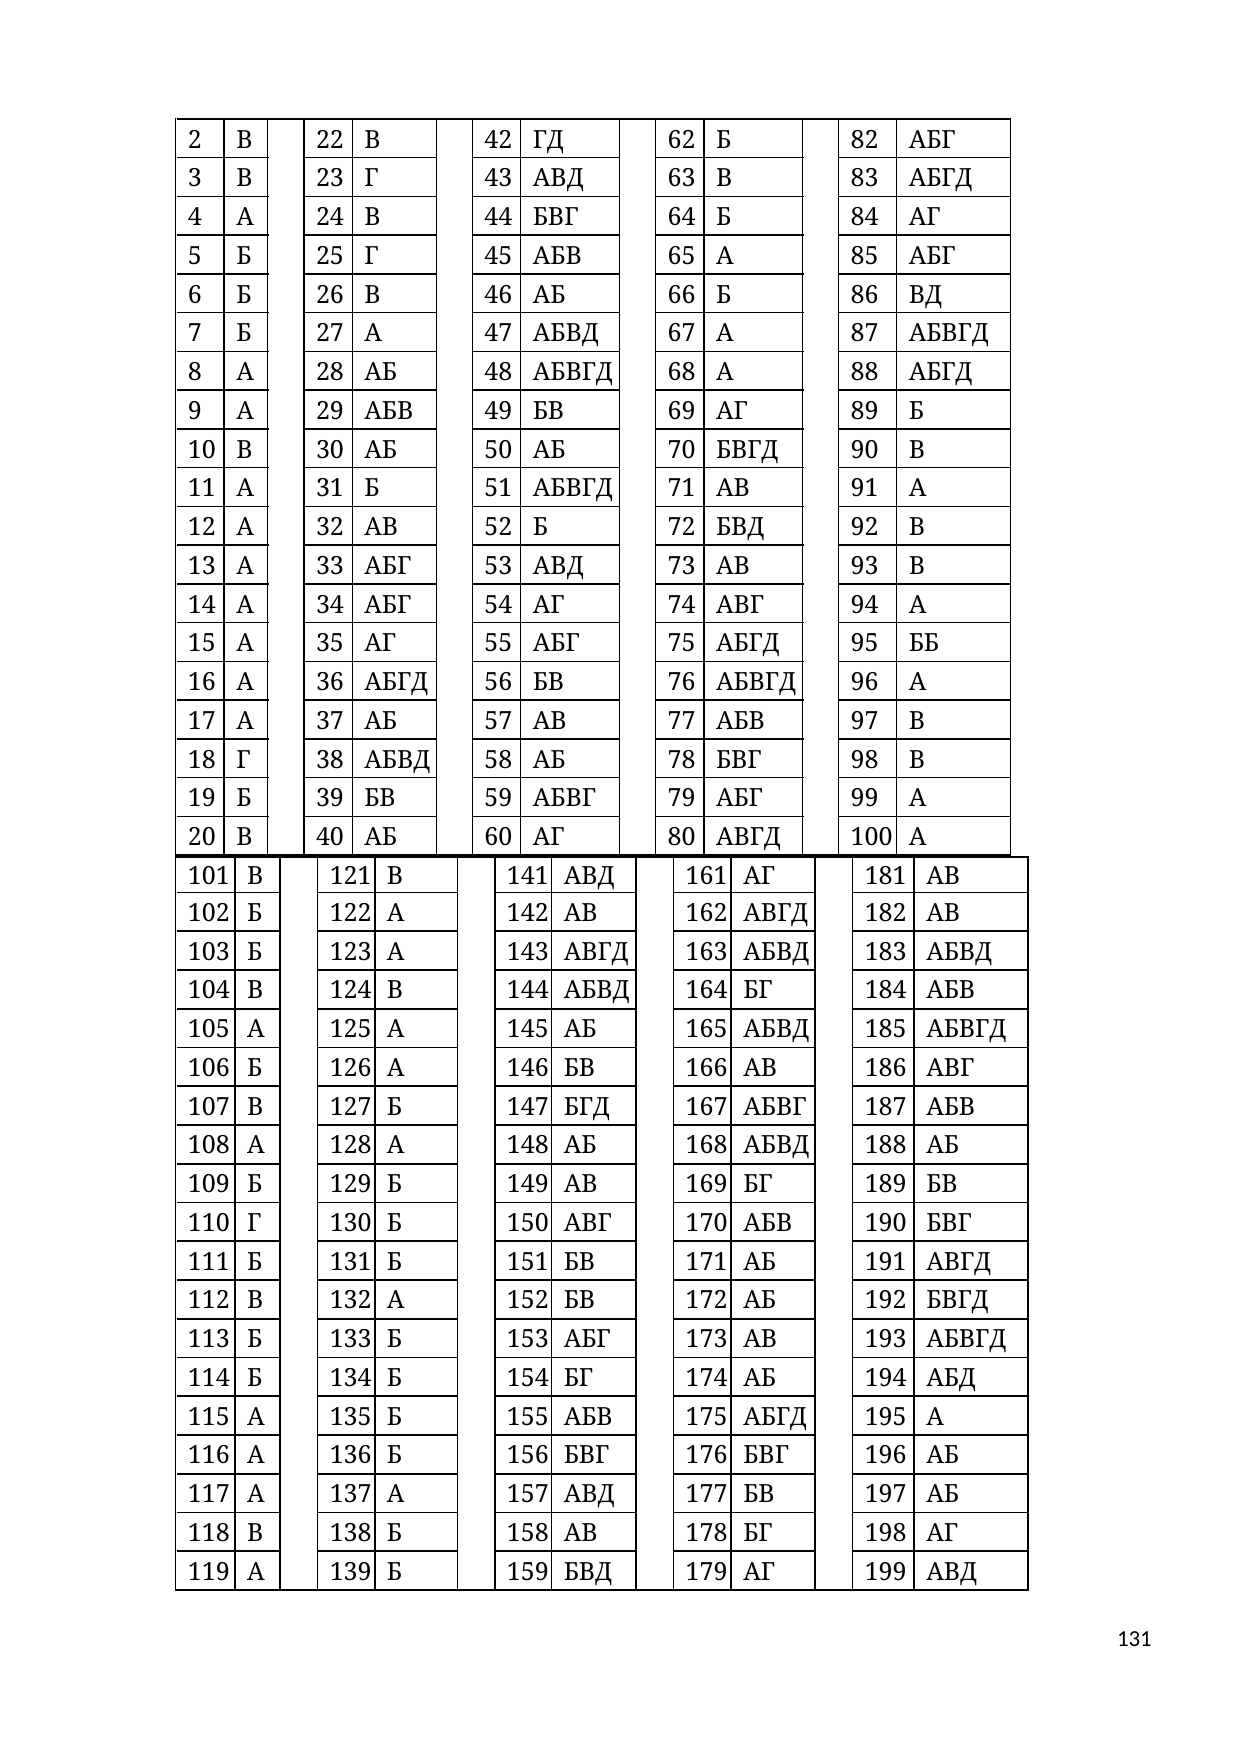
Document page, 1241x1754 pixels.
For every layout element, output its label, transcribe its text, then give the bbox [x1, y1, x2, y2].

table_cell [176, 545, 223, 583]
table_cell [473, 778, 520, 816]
table_cell 44 [473, 197, 520, 234]
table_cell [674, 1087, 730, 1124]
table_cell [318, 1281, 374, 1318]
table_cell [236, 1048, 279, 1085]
table_cell 11 [176, 468, 223, 506]
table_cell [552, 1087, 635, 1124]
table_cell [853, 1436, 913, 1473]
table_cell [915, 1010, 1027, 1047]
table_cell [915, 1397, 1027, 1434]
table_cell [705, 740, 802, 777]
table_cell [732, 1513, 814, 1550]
table_cell Б [705, 275, 802, 312]
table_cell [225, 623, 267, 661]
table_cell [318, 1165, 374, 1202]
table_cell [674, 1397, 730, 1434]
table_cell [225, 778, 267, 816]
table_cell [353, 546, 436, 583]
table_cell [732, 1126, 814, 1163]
table_cell Г [353, 158, 436, 196]
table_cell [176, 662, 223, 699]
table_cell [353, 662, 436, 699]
table_cell 31 [305, 468, 352, 506]
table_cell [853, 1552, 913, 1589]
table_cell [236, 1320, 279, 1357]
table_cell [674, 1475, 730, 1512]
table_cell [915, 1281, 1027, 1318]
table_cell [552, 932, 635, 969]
table_cell 90 [839, 430, 896, 467]
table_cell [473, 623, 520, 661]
table_cell ВД [897, 275, 1010, 312]
table_cell 70 [656, 430, 703, 467]
table_cell В [225, 430, 267, 467]
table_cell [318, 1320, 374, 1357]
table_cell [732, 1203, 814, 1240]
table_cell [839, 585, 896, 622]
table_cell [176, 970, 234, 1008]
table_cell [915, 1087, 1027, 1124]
table_cell Б [225, 313, 267, 351]
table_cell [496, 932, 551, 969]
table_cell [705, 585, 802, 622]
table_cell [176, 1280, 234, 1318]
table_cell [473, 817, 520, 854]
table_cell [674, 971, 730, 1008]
table_cell 4 [176, 197, 223, 234]
table_cell АБ [353, 352, 436, 389]
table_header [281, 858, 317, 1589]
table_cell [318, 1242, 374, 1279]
table_cell 68 [656, 352, 703, 389]
table_cell 10 [176, 429, 223, 467]
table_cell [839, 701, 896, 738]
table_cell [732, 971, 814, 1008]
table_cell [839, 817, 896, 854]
table_cell 30 [305, 430, 352, 467]
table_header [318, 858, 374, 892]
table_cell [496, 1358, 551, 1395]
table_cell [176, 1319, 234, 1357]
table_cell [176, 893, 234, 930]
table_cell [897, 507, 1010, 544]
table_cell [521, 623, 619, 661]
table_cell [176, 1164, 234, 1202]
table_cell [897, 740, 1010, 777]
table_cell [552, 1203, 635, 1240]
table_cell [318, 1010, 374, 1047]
table_cell 84 [839, 197, 896, 234]
table_cell А [897, 468, 1010, 506]
table_header [268, 120, 303, 854]
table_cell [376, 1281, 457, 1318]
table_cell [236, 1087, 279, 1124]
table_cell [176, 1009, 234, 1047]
table_cell АВД [521, 158, 619, 196]
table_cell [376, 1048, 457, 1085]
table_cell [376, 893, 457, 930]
table_cell 46 [473, 275, 520, 312]
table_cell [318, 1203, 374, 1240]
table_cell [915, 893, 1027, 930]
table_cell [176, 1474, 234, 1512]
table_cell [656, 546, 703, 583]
table_cell В [705, 158, 802, 196]
table_cell 91 [839, 468, 896, 506]
table_cell АВ [353, 507, 436, 544]
table_cell 8 [176, 352, 223, 389]
table_cell 12 [176, 507, 223, 544]
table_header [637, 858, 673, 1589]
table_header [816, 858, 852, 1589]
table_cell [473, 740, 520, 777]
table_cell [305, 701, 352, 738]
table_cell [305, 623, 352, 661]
table_cell 23 [305, 158, 352, 196]
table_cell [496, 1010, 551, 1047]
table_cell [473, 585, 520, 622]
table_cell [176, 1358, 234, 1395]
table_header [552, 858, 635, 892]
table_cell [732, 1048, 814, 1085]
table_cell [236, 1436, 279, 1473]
table_cell 72 [656, 507, 703, 544]
table_cell 82 [839, 120, 896, 157]
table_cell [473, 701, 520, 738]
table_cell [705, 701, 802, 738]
table_cell Б [897, 391, 1010, 428]
table_cell 51 [473, 468, 520, 506]
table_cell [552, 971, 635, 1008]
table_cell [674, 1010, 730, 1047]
table_cell В [225, 120, 267, 157]
table_cell В [897, 430, 1010, 467]
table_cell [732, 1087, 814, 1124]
table_cell 64 [656, 197, 703, 234]
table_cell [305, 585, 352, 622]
table_cell 27 [305, 313, 352, 351]
table_cell А [225, 468, 267, 506]
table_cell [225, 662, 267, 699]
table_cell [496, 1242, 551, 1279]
table_cell А [225, 507, 267, 544]
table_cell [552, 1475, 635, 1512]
table_cell 45 [473, 236, 520, 273]
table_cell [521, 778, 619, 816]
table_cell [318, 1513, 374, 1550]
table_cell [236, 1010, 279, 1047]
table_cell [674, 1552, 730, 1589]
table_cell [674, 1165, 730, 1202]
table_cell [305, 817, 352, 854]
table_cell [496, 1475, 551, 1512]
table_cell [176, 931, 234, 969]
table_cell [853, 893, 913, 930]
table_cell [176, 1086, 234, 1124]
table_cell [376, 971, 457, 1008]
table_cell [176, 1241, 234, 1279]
table_cell В [225, 158, 267, 196]
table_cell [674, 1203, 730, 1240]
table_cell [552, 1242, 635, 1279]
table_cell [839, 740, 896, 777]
table_cell 86 [839, 275, 896, 312]
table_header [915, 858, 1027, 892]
table_cell 49 [473, 391, 520, 428]
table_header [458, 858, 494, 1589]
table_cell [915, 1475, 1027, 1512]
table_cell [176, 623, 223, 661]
table_cell АБГД [897, 158, 1010, 196]
table_cell АБВГД [897, 313, 1010, 351]
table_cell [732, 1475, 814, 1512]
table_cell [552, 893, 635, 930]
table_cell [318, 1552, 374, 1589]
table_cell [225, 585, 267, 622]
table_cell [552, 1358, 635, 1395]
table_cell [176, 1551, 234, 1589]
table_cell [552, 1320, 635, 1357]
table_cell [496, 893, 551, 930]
table_cell 26 [305, 275, 352, 312]
table_cell АБВГД [521, 352, 619, 389]
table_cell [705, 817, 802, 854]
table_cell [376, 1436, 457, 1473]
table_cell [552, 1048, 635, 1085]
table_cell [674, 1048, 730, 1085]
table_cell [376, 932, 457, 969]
table_cell АВ [705, 468, 802, 506]
table_cell Б [225, 275, 267, 312]
table_cell В [353, 275, 436, 312]
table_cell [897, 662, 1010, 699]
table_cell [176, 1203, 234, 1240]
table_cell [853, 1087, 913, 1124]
table_cell 42 [473, 120, 520, 157]
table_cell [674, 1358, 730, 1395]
table_cell Б [705, 197, 802, 234]
table_cell АБВ [353, 391, 436, 428]
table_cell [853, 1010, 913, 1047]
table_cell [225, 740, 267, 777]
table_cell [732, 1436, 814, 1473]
table_cell АГ [897, 197, 1010, 234]
table_cell 50 [473, 430, 520, 467]
table_cell 88 [839, 352, 896, 389]
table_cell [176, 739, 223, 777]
table_cell А [705, 236, 802, 273]
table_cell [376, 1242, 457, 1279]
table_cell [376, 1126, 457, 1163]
table_cell 3 [176, 158, 223, 196]
table_cell А [705, 313, 802, 351]
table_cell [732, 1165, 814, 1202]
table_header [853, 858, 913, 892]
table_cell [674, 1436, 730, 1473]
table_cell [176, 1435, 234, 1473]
table_cell В [353, 120, 436, 157]
table_cell 47 [473, 313, 520, 351]
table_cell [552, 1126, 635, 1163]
table_cell Б [353, 468, 436, 506]
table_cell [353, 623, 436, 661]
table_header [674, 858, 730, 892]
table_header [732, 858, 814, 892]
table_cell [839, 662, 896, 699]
table_cell АБГД [897, 352, 1010, 389]
table_cell АБГ [897, 236, 1010, 273]
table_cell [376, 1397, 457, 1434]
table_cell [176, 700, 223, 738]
table_cell Б [521, 507, 619, 544]
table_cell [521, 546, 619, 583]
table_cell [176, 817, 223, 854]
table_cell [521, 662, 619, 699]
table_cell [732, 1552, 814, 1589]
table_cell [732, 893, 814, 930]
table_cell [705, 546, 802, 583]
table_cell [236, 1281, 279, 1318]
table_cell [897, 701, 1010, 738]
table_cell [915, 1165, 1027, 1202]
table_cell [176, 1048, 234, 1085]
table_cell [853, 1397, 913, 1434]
table_cell А [225, 391, 267, 428]
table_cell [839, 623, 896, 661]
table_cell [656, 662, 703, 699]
table_cell БВД [705, 507, 802, 544]
table_cell АБГ [897, 120, 1010, 157]
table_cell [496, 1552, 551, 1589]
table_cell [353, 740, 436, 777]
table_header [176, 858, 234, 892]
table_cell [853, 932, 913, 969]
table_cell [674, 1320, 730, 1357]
table_cell 9 [176, 390, 223, 428]
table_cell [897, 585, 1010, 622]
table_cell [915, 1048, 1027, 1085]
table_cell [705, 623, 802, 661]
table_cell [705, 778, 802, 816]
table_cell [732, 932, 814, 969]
table_header [620, 120, 655, 854]
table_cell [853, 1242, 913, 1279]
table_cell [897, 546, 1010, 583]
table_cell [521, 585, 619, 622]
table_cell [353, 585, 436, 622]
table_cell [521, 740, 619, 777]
table_cell 48 [473, 352, 520, 389]
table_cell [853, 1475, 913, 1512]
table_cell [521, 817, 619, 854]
table_cell 5 [176, 235, 223, 273]
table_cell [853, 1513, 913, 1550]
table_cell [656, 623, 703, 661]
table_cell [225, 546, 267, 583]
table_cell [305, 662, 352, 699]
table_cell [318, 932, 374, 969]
table_cell 89 [839, 391, 896, 428]
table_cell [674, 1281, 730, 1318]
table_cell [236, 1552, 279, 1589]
table_cell АГ [705, 391, 802, 428]
table_cell 32 [305, 507, 352, 544]
table_cell 28 [305, 352, 352, 389]
table_cell 2 [176, 119, 223, 157]
table_cell 83 [839, 158, 896, 196]
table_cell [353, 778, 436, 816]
table_cell 92 [839, 507, 896, 544]
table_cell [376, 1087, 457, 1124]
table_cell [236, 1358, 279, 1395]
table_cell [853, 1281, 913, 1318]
table_cell 6 [176, 274, 223, 312]
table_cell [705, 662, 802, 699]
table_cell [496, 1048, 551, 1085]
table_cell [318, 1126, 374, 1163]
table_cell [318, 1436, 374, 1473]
table_cell 24 [305, 197, 352, 234]
table_cell 69 [656, 391, 703, 428]
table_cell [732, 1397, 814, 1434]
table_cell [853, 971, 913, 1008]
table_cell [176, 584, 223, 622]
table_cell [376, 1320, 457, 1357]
table_cell В [353, 197, 436, 234]
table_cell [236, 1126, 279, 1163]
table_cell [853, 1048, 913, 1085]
table_cell АБВ [521, 236, 619, 273]
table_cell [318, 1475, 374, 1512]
table_cell 43 [473, 158, 520, 196]
table_cell АБВГД [521, 468, 619, 506]
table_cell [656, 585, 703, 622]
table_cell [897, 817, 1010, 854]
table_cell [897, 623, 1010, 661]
table_cell АБВД [521, 313, 619, 351]
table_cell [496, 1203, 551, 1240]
table_cell АБ [353, 430, 436, 467]
table_cell БВГД [705, 430, 802, 467]
table_cell 65 [656, 236, 703, 273]
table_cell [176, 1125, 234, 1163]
table_cell 7 [176, 313, 223, 351]
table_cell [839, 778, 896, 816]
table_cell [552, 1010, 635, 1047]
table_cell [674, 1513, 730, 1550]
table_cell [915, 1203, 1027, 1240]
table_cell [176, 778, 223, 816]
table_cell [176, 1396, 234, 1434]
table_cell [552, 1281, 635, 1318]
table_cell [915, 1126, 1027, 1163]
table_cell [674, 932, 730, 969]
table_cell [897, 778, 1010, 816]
table_cell А [225, 197, 267, 234]
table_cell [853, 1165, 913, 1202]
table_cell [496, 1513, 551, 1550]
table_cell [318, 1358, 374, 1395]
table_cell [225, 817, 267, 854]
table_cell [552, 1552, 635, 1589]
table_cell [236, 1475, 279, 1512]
table_cell 62 [656, 120, 703, 157]
table_cell Б [225, 236, 267, 273]
table_cell АБ [521, 430, 619, 467]
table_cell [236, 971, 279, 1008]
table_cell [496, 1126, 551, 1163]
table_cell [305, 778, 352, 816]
table_cell 63 [656, 158, 703, 196]
table_cell 71 [656, 468, 703, 506]
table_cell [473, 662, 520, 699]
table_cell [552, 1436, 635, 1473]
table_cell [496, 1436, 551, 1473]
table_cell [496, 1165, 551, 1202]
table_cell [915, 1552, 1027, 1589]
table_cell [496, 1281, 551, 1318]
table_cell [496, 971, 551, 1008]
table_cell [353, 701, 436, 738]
table_cell 87 [839, 313, 896, 351]
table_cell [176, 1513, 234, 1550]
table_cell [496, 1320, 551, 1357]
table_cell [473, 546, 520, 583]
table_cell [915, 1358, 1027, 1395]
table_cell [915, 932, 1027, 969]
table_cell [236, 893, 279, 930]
table_cell Б [705, 120, 802, 157]
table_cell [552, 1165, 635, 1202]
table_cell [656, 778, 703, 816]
table_cell 66 [656, 275, 703, 312]
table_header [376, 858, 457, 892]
table_cell БВГ [521, 197, 619, 234]
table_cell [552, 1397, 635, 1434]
table_cell 22 [305, 120, 352, 157]
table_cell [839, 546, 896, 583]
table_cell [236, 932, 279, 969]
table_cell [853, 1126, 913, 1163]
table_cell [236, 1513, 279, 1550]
table_cell Г [353, 236, 436, 273]
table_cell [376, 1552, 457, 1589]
table_cell 25 [305, 236, 352, 273]
table_cell 85 [839, 236, 896, 273]
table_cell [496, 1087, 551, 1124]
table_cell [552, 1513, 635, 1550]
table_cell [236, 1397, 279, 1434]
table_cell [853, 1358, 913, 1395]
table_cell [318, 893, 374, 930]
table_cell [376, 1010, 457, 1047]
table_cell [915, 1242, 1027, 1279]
table_cell ГД [521, 120, 619, 157]
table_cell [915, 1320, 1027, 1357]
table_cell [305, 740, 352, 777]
table_header [437, 120, 472, 854]
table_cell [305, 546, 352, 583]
table_cell 29 [305, 391, 352, 428]
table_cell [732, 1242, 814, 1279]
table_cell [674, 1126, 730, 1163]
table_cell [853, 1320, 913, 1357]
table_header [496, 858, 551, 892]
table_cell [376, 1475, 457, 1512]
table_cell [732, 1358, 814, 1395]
table_cell БВ [521, 391, 619, 428]
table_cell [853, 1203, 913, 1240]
table_cell А [225, 352, 267, 389]
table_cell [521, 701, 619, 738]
table_cell 67 [656, 313, 703, 351]
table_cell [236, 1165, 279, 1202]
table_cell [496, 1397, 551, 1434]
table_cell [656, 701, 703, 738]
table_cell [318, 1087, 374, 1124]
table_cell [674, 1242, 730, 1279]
table_header [803, 120, 838, 854]
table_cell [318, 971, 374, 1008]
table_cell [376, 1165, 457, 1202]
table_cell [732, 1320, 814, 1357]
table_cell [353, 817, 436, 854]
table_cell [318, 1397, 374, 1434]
table_cell А [353, 313, 436, 351]
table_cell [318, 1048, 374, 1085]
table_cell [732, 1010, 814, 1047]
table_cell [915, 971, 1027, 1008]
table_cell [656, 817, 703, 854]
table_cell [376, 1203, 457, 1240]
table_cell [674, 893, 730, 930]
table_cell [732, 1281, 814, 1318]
table_cell А [705, 352, 802, 389]
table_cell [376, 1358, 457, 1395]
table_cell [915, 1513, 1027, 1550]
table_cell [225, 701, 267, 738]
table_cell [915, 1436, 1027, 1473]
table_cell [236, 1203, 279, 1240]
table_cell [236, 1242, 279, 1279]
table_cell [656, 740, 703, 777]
table_cell 52 [473, 507, 520, 544]
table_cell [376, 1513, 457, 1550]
table_cell АБ [521, 275, 619, 312]
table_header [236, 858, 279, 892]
